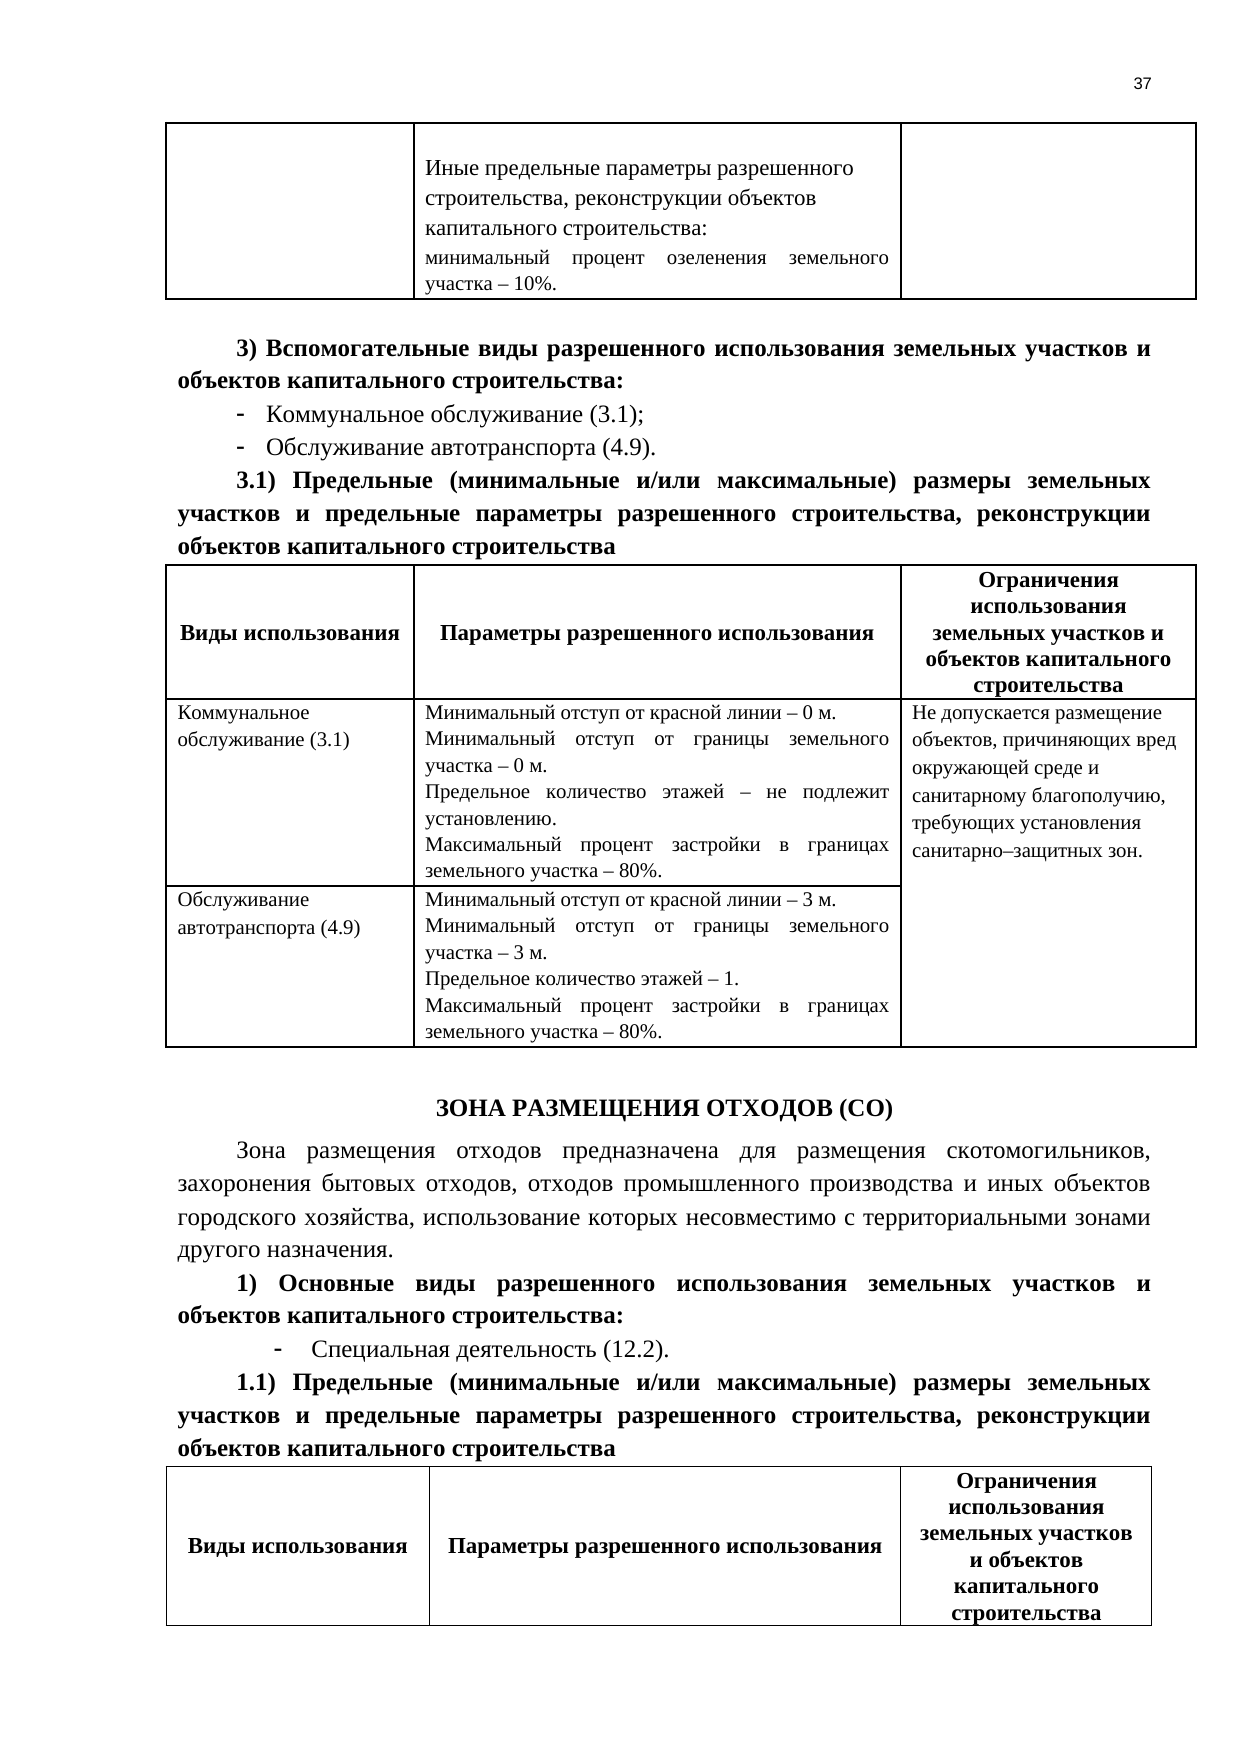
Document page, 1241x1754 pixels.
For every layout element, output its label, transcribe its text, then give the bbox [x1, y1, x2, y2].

table_header Параметры разрешенного использования [430, 1467, 900, 1625]
text 3) Вспомогательные виды разрешенного использования земельных участков и объектов капитального строительства: [177, 333, 1152, 394]
table_header Виды использования [167, 566, 413, 698]
table_cell Коммунальное обслуживание (3.1) [167, 700, 413, 885]
table_cell Минимальный отступ от красной линии – 3 м. Минимальный отступ от границы земельного участка – 3 м. Предельное количество этажей – 1. Максимальный процент застройки в границах земельного участка – 80%. [415, 887, 900, 1046]
text 3.1) Предельные (минимальные и/или максимальные) размеры земельных участков и предельные параметры разрешенного строительства, реконструкции объектов капитального строительства [177, 465, 1152, 559]
list Специальная деятельность (12.2). [274, 1334, 1152, 1362]
table_cell Минимальный отступ от красной линии – 0 м. Минимальный отступ от границы земельного участка – 0 м. Предельное количество этажей – не подлежит установлению. Максимальный процент застройки в границах земельного участка – 80%. [415, 700, 900, 885]
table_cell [902, 124, 1195, 297]
table_cell Обслуживание автотранспорта (4.9) [167, 887, 413, 1046]
table_header Ограничения использования земельных участков и объектов капитального строительства [902, 566, 1195, 698]
table_header Параметры разрешенного использования [415, 566, 900, 698]
table_header Ограничения использования земельных участков и объектов капитального строительства [901, 1467, 1151, 1625]
table_header Виды использования [167, 1467, 429, 1625]
text 1) Основные виды разрешенного использования земельных участков и объектов капитального строительства: [177, 1268, 1152, 1329]
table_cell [167, 124, 413, 297]
list Обслуживание автотранспорта (4.9). [177, 432, 1152, 460]
table_cell Не допускается размещение объектов, причиняющих вред окружающей среде и санитарному благополучию, требующих установления санитарно–защитных зон. [902, 700, 1195, 1046]
subtitle Зона размещения отходов (СО) [177, 1093, 1152, 1122]
list Коммунальное обслуживание (3.1); [177, 399, 1152, 427]
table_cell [415, 124, 900, 297]
text Зона размещения отходов предназначена для размещения скотомогильников, захоронения бытовых отходов, отходов промышленного производства и иных объектов городского хозяйства, использование которых несовместимо с территориальными зонами другого назначения. [177, 1136, 1152, 1263]
text 1.1) Предельные (минимальные и/или максимальные) размеры земельных участков и предельные параметры разрешенного строительства, реконструкции объектов капитального строительства [177, 1367, 1152, 1461]
